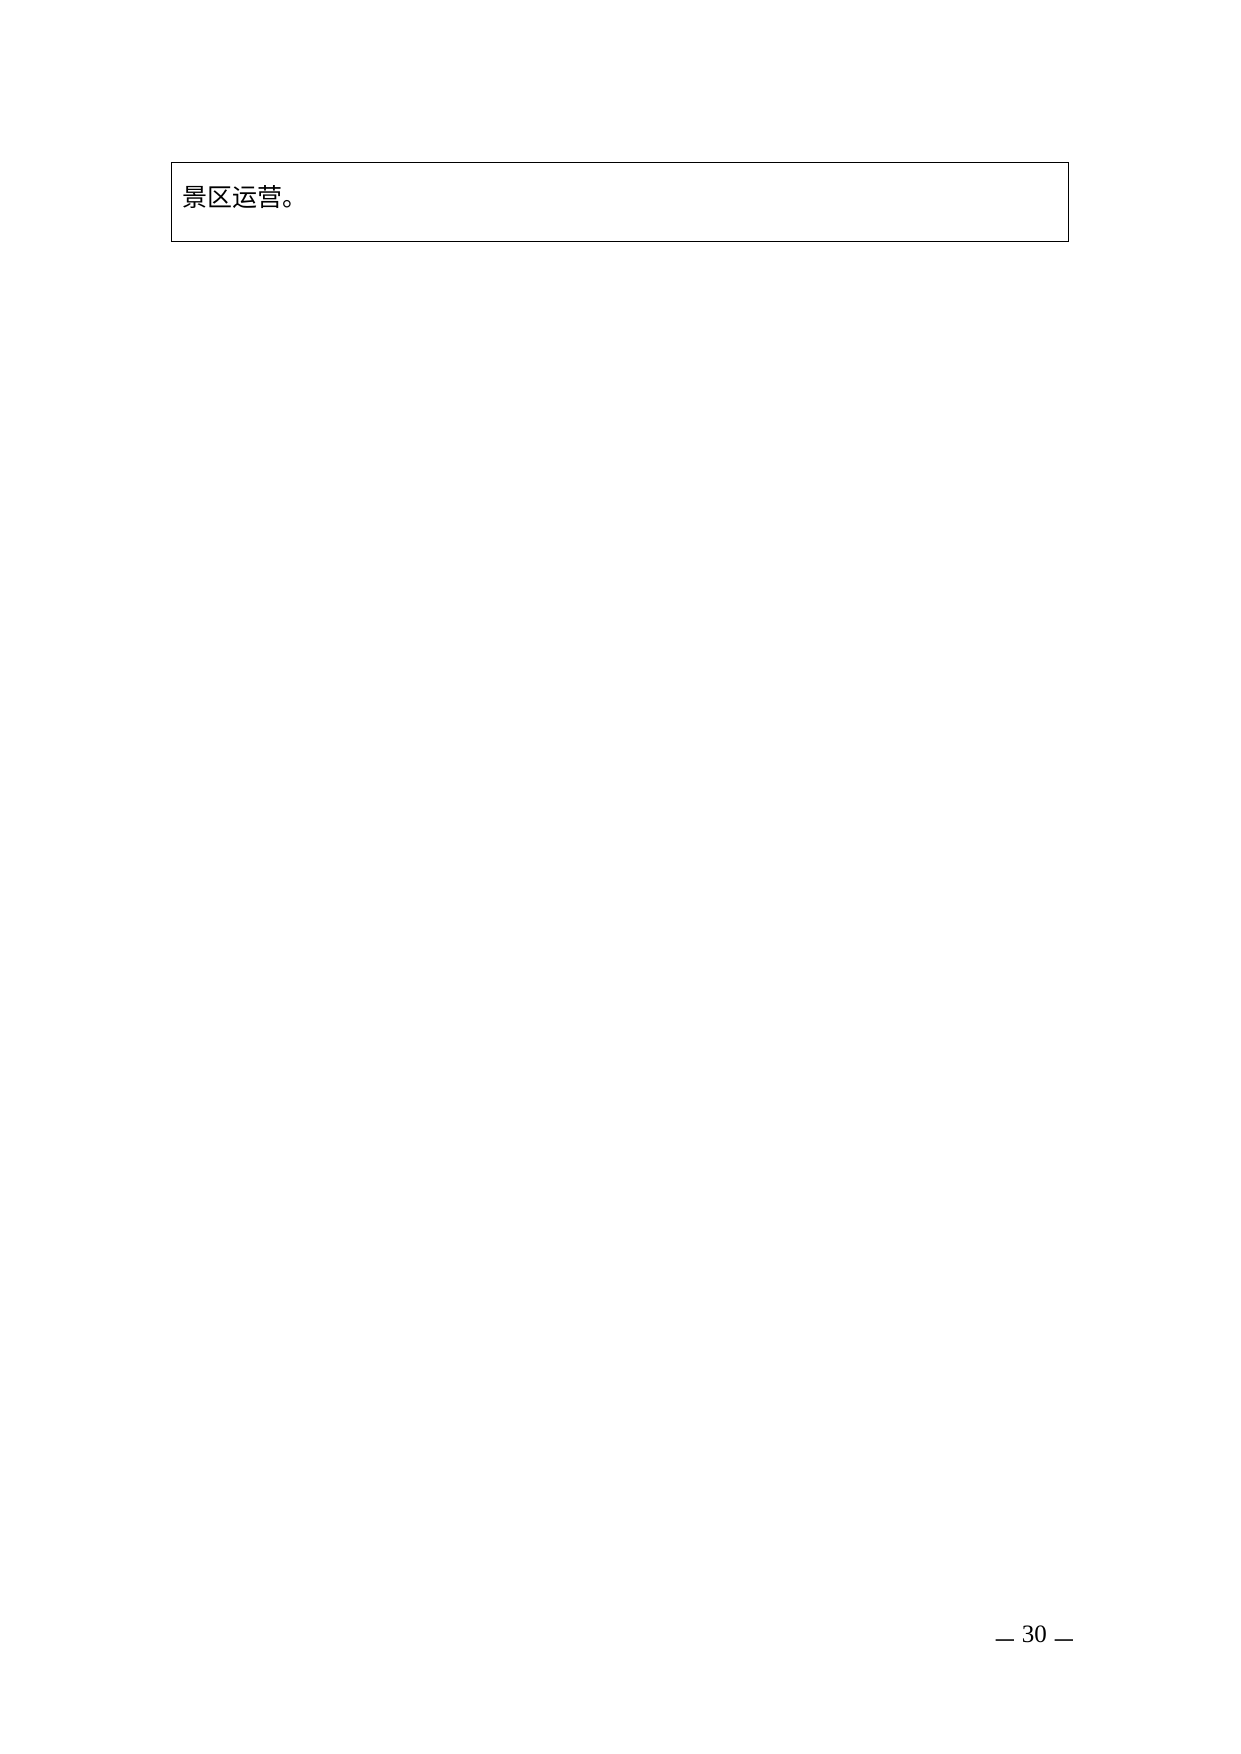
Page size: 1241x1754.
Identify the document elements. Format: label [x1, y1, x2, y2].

table_cell [172, 163, 1068, 241]
